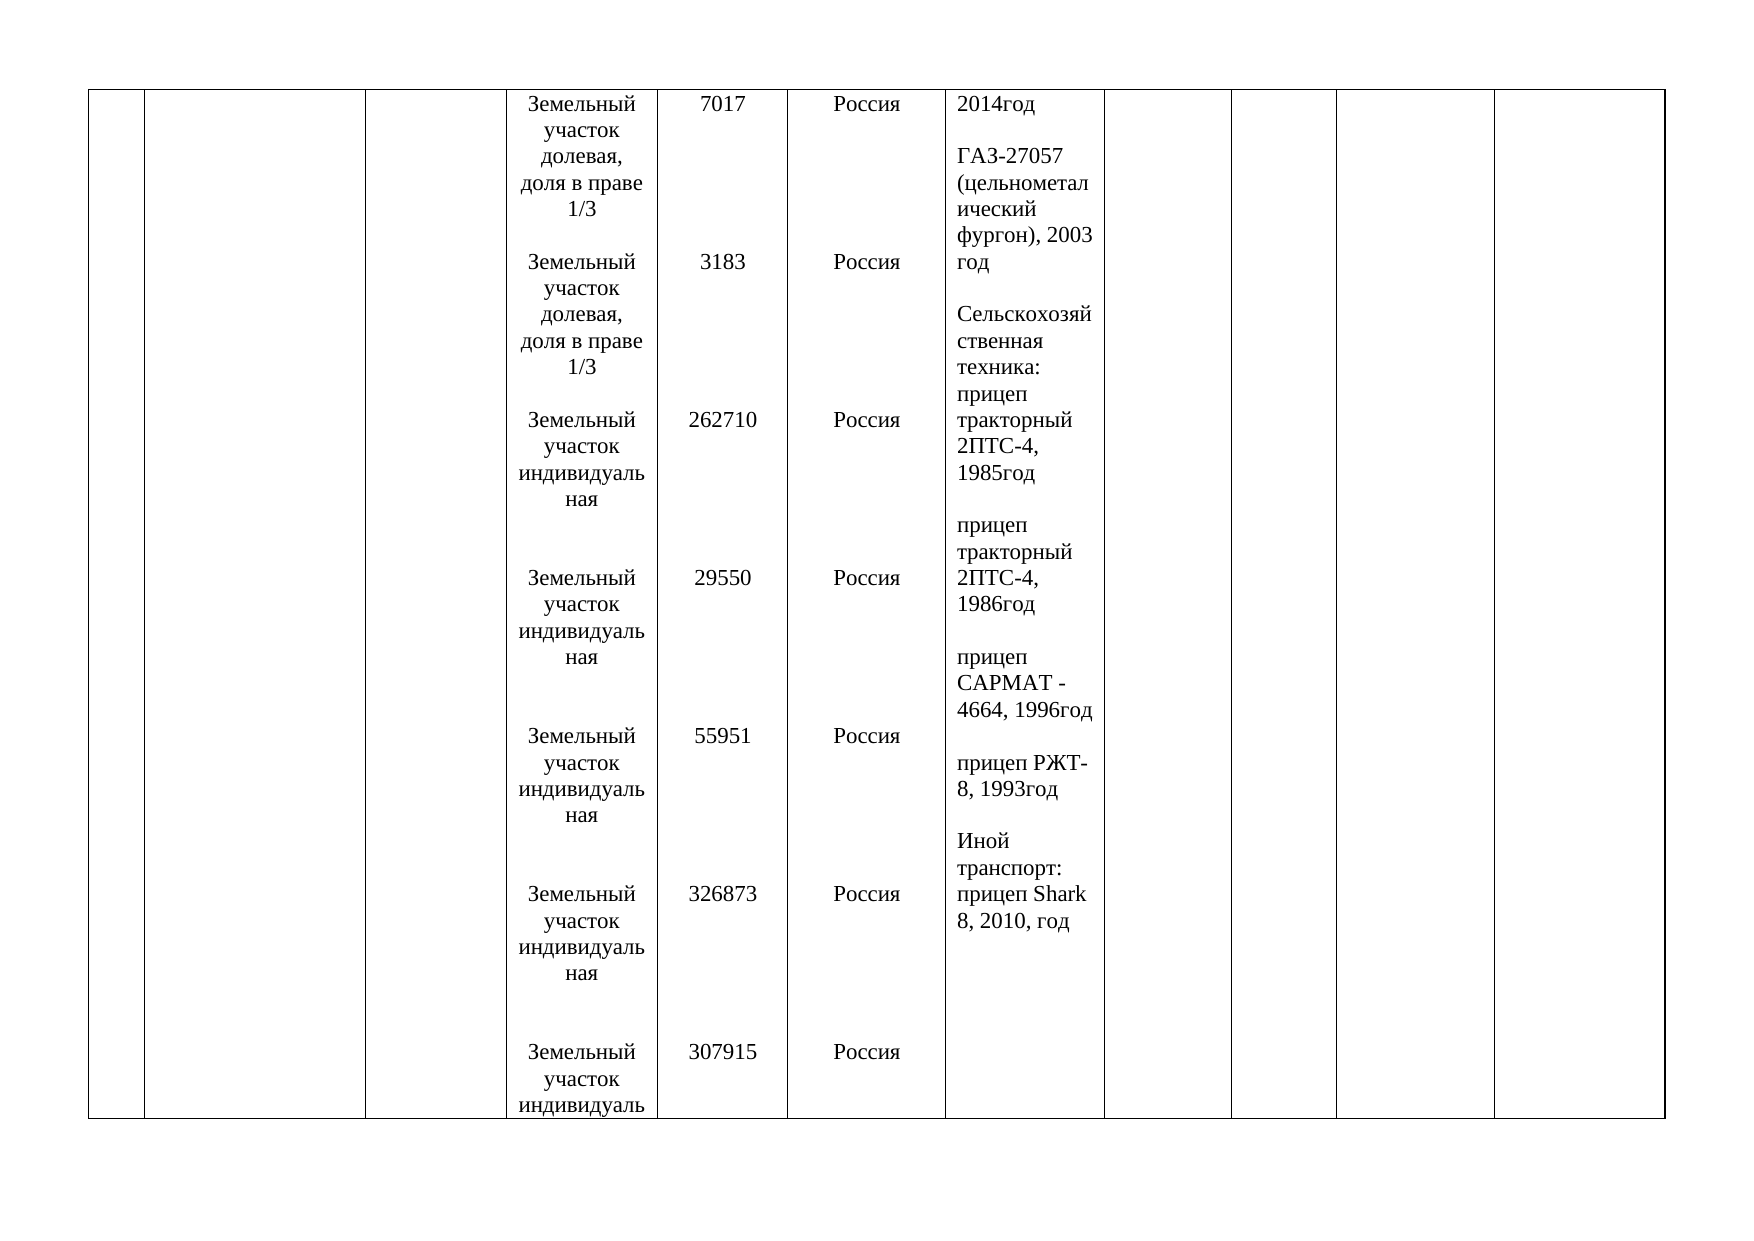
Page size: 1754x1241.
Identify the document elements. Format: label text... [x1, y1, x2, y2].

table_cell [946, 90, 1104, 1117]
table_cell 1 [89, 90, 144, 1117]
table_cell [145, 90, 365, 1117]
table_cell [1105, 90, 1231, 1117]
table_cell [366, 90, 506, 1117]
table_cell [1337, 90, 1494, 1117]
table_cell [658, 90, 787, 1117]
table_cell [507, 90, 657, 1117]
table_cell [1495, 90, 1664, 1117]
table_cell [1232, 90, 1336, 1117]
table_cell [788, 90, 945, 1117]
